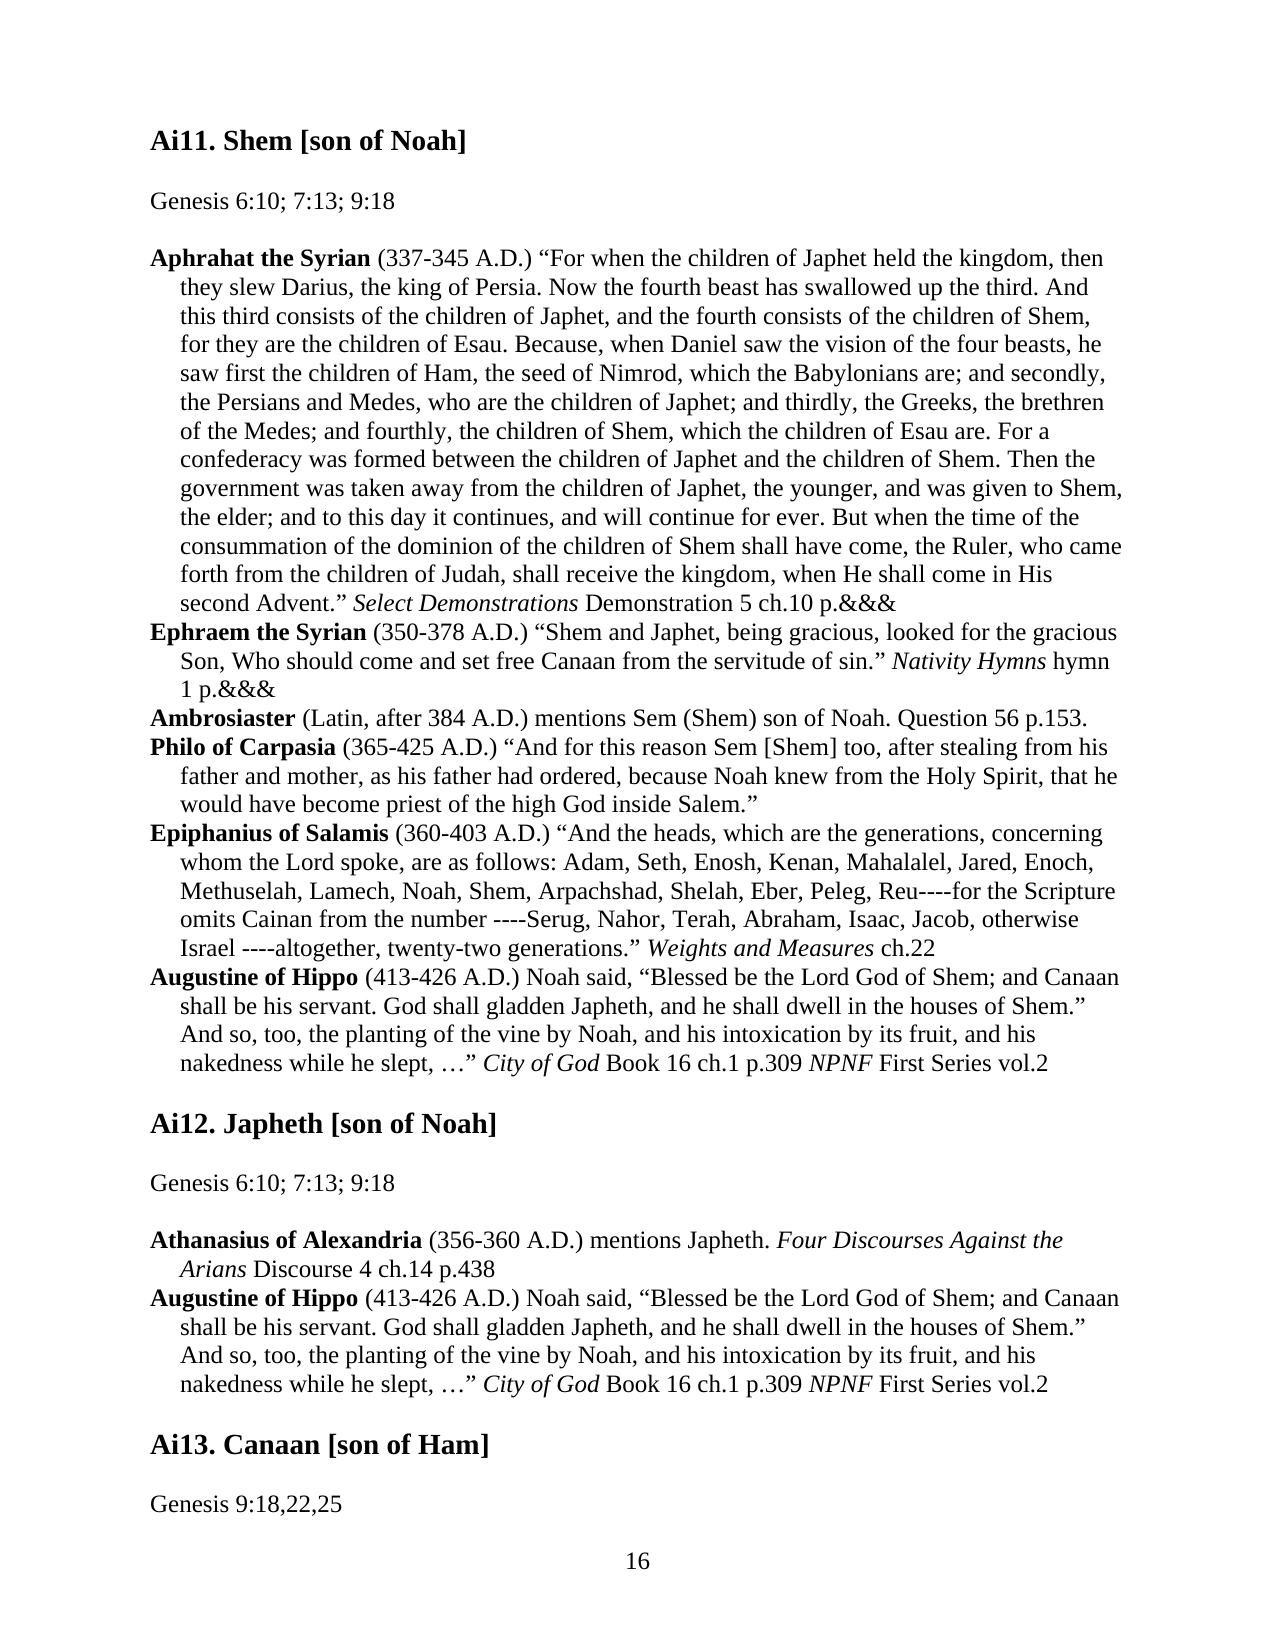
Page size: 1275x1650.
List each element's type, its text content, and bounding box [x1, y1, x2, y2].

subtitle Ai13. [son of Ham] [150, 1427, 1125, 1460]
text Epiphanius of Salamis (360-403 A.D.) “And the heads, which are the generations, concerning whom the Lord spoke, are as follows: Adam, Seth, Enosh, Kenan, Mahalalel, Jared, Enoch, Methuselah, Lamech, Noah, Shem, Arpachshad, Shelah, Eber, Peleg, Reu----for the Scripture omits Cainan from the number ----Serug, Nahor, Terah, Abraham, Isaac, Jacob, otherwise Israel ----altogether, twenty-two generations.” Weights and Measures ch.22 [150, 818, 1125, 962]
text Ephraem the Syrian (350-378 A.D.) “Shem and Japhet, being gracious, looked for the gracious Son, Who should come and set free from the servitude of sin.” Nativity Hymns hymn 1 p.&&& [150, 617, 1125, 703]
text Athanasius of (356-360 A.D.) mentions Japheth. Four Discourses Against the Arians Discourse 4 ch.14 p.438 [150, 1226, 1125, 1283]
text Genesis 6:10; 7:13; 9:18 [150, 1168, 1125, 1197]
text Genesis 6:10; 7:13; 9:18 [150, 186, 1125, 214]
text Aphrahat the Syrian (337-345 A.D.) “For when the children of Japhet held the kingdom, then they slew Darius, the king of . Now the fourth beast has swallowed up the third. And this third consists of the children of Japhet, and the fourth consists of the children of Shem, for they are the children of Esau. Because, when Daniel saw the vision of the four beasts, he saw first the children of Ham, the seed of Nimrod, which the Babylonians are; and secondly, the Persians and Medes, who are the children of Japhet; and thirdly, the Greeks, the brethren of the Medes; and fourthly, the children of Shem, which the children of Esau are. For a confederacy was formed between the children of Japhet and the children of Shem. Then the government was taken away from the children of Japhet, the younger, and was given to Shem, the elder; and to this day it continues, and will continue for ever. But when the time of the consummation of the dominion of the children of Shem shall have come, the Ruler, who came forth from the children of , shall receive the kingdom, when He shall come in His second Advent.” Select Demonstrations Demonstration 5 ch.10 p.&&& [150, 243, 1125, 617]
subtitle Ai11. Shem [son of Noah] [150, 123, 1125, 157]
text Genesis 9:18,22,25 [150, 1489, 1125, 1518]
text Philo of Carpasia (365-425 A.D.) “And for this reason Sem [Shem] too, after stealing from his father and mother, as his father had ordered, because Noah knew from the Holy Spirit, that he would have become priest of the high God inside Salem.” [150, 732, 1125, 818]
text Ambrosiaster (Latin, after 384 A.D.) mentions Sem (Shem) son of Noah. Question 56 p.153. [150, 703, 1125, 732]
subtitle Ai12. Japheth [son of Noah] [150, 1106, 1125, 1139]
